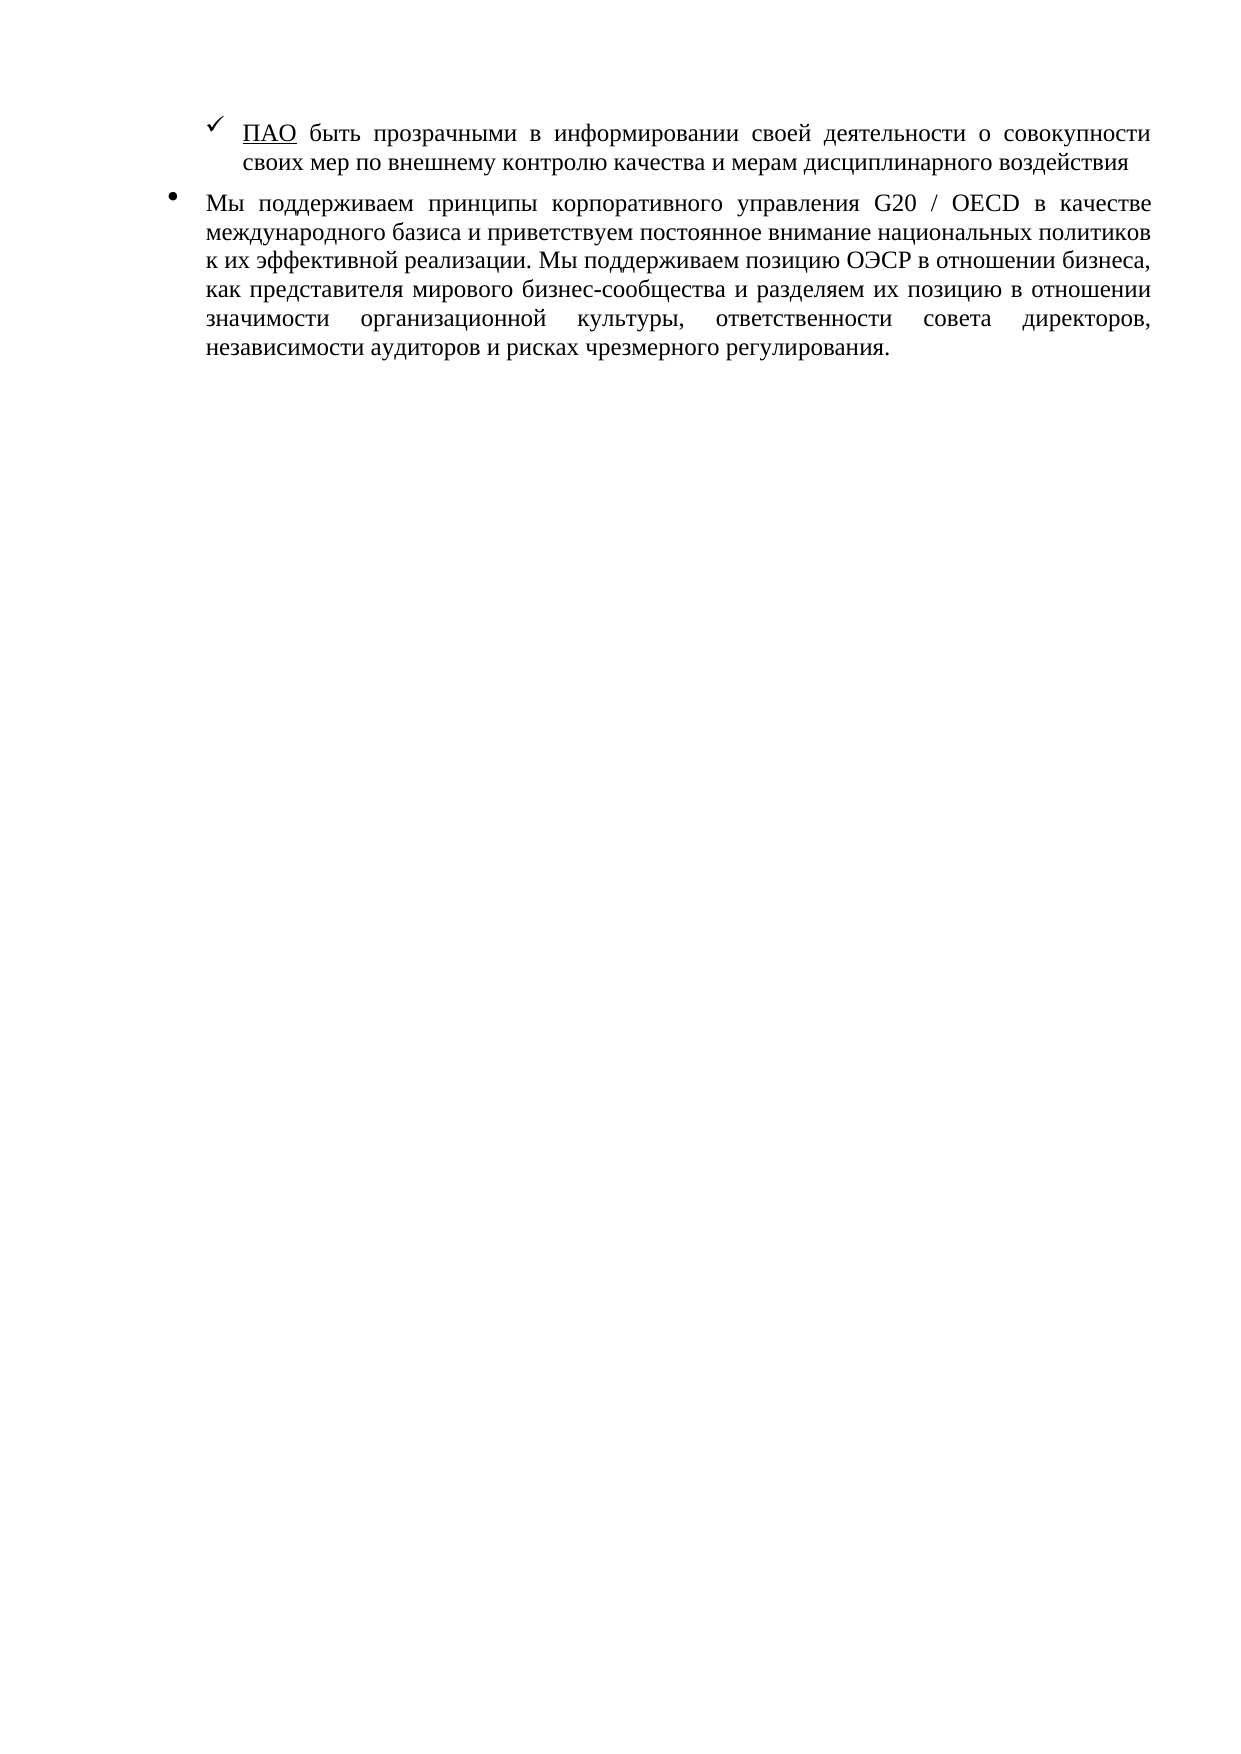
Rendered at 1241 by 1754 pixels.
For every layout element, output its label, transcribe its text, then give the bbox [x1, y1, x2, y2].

text Мы поддерживаем принципы корпоративного управления G20 / OECD в качестве международного базиса и приветствуем постоянное внимание национальных политиков к их эффективной реализации. Мы поддерживаем позицию ОЭСР в отношении бизнеса, как представителя мирового бизнес-сообщества и разделяем их позицию в отношении значимости организационной культуры, ответственности совета директоров, независимости аудиторов и рисках чрезмерного регулирования. [168, 188, 1152, 361]
list ПAO быть прозрачными в информировании своей деятельности о совокупности своих мер по внешнему контролю качества и мерам дисциплинарного воздействия [205, 118, 1152, 176]
